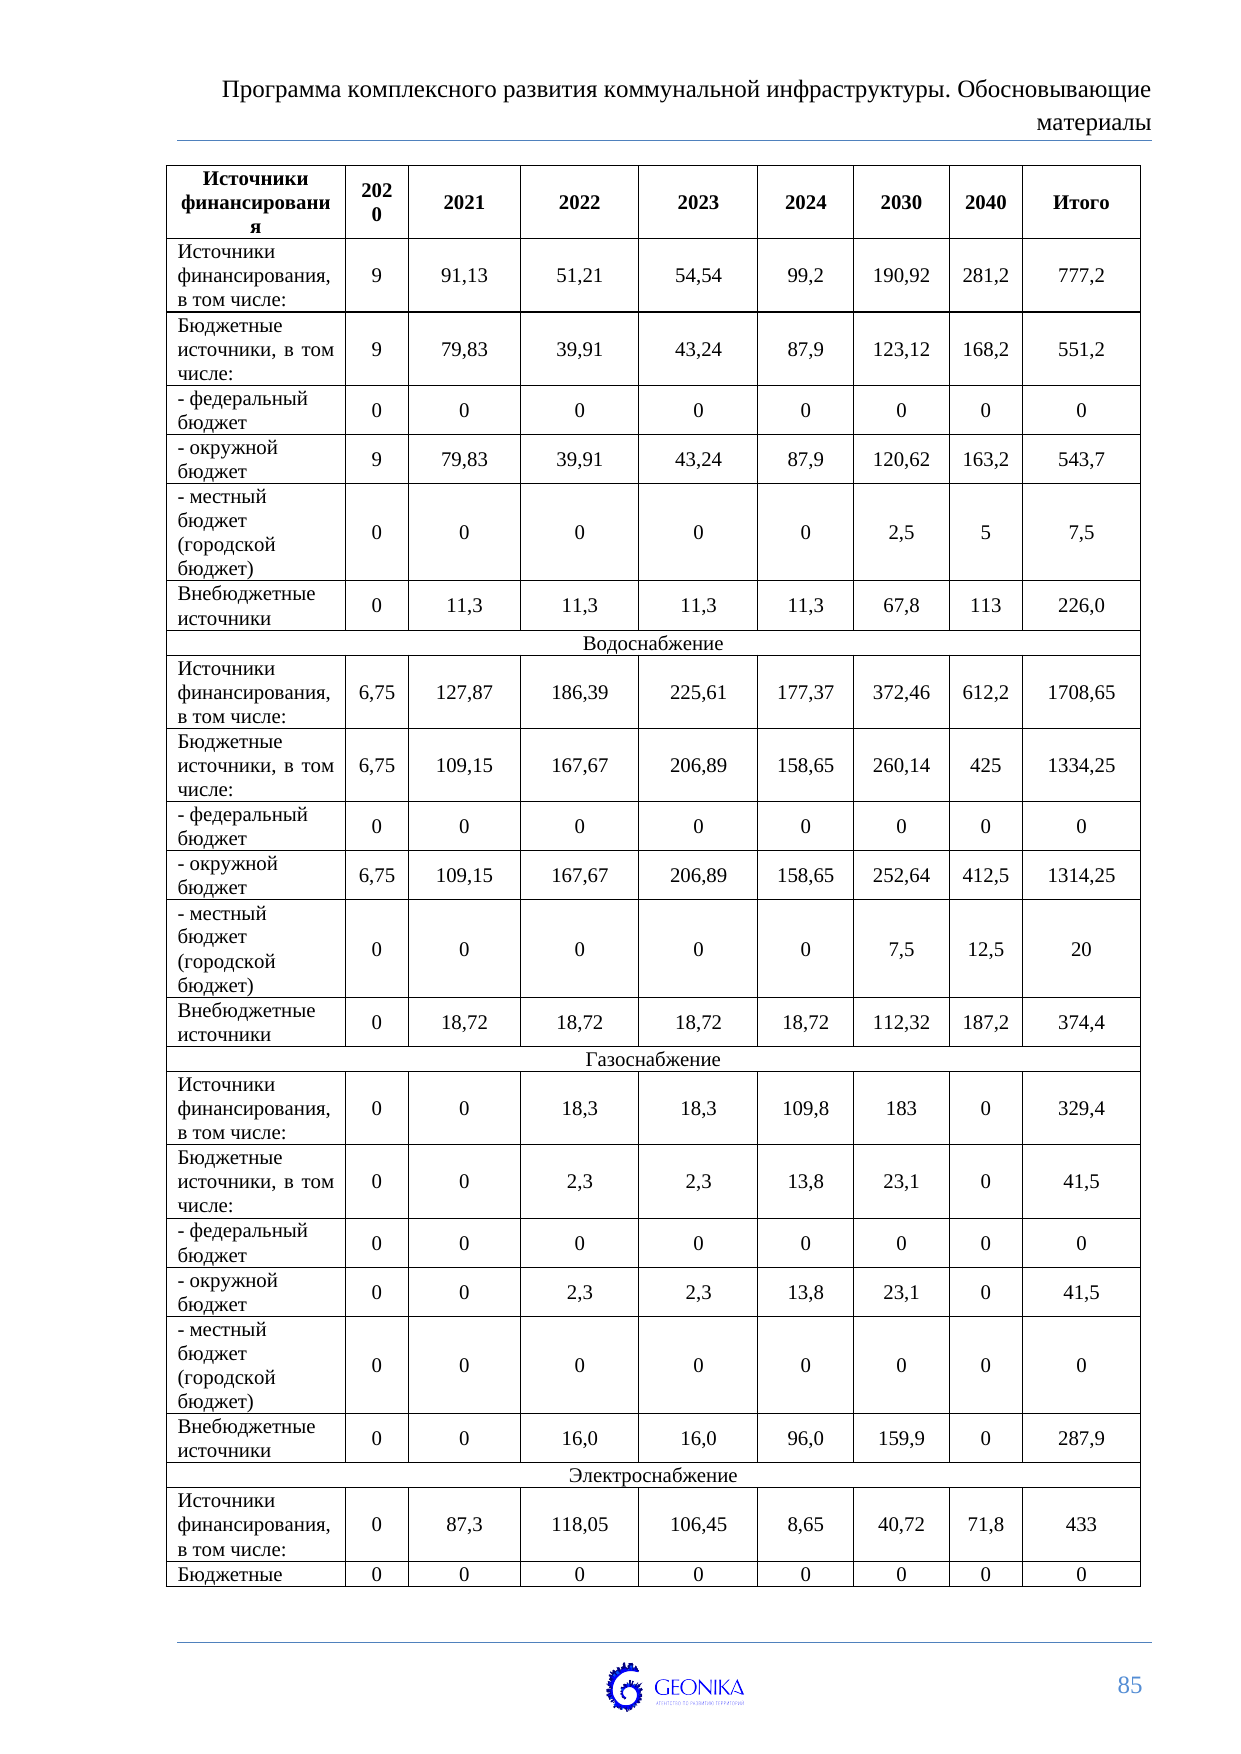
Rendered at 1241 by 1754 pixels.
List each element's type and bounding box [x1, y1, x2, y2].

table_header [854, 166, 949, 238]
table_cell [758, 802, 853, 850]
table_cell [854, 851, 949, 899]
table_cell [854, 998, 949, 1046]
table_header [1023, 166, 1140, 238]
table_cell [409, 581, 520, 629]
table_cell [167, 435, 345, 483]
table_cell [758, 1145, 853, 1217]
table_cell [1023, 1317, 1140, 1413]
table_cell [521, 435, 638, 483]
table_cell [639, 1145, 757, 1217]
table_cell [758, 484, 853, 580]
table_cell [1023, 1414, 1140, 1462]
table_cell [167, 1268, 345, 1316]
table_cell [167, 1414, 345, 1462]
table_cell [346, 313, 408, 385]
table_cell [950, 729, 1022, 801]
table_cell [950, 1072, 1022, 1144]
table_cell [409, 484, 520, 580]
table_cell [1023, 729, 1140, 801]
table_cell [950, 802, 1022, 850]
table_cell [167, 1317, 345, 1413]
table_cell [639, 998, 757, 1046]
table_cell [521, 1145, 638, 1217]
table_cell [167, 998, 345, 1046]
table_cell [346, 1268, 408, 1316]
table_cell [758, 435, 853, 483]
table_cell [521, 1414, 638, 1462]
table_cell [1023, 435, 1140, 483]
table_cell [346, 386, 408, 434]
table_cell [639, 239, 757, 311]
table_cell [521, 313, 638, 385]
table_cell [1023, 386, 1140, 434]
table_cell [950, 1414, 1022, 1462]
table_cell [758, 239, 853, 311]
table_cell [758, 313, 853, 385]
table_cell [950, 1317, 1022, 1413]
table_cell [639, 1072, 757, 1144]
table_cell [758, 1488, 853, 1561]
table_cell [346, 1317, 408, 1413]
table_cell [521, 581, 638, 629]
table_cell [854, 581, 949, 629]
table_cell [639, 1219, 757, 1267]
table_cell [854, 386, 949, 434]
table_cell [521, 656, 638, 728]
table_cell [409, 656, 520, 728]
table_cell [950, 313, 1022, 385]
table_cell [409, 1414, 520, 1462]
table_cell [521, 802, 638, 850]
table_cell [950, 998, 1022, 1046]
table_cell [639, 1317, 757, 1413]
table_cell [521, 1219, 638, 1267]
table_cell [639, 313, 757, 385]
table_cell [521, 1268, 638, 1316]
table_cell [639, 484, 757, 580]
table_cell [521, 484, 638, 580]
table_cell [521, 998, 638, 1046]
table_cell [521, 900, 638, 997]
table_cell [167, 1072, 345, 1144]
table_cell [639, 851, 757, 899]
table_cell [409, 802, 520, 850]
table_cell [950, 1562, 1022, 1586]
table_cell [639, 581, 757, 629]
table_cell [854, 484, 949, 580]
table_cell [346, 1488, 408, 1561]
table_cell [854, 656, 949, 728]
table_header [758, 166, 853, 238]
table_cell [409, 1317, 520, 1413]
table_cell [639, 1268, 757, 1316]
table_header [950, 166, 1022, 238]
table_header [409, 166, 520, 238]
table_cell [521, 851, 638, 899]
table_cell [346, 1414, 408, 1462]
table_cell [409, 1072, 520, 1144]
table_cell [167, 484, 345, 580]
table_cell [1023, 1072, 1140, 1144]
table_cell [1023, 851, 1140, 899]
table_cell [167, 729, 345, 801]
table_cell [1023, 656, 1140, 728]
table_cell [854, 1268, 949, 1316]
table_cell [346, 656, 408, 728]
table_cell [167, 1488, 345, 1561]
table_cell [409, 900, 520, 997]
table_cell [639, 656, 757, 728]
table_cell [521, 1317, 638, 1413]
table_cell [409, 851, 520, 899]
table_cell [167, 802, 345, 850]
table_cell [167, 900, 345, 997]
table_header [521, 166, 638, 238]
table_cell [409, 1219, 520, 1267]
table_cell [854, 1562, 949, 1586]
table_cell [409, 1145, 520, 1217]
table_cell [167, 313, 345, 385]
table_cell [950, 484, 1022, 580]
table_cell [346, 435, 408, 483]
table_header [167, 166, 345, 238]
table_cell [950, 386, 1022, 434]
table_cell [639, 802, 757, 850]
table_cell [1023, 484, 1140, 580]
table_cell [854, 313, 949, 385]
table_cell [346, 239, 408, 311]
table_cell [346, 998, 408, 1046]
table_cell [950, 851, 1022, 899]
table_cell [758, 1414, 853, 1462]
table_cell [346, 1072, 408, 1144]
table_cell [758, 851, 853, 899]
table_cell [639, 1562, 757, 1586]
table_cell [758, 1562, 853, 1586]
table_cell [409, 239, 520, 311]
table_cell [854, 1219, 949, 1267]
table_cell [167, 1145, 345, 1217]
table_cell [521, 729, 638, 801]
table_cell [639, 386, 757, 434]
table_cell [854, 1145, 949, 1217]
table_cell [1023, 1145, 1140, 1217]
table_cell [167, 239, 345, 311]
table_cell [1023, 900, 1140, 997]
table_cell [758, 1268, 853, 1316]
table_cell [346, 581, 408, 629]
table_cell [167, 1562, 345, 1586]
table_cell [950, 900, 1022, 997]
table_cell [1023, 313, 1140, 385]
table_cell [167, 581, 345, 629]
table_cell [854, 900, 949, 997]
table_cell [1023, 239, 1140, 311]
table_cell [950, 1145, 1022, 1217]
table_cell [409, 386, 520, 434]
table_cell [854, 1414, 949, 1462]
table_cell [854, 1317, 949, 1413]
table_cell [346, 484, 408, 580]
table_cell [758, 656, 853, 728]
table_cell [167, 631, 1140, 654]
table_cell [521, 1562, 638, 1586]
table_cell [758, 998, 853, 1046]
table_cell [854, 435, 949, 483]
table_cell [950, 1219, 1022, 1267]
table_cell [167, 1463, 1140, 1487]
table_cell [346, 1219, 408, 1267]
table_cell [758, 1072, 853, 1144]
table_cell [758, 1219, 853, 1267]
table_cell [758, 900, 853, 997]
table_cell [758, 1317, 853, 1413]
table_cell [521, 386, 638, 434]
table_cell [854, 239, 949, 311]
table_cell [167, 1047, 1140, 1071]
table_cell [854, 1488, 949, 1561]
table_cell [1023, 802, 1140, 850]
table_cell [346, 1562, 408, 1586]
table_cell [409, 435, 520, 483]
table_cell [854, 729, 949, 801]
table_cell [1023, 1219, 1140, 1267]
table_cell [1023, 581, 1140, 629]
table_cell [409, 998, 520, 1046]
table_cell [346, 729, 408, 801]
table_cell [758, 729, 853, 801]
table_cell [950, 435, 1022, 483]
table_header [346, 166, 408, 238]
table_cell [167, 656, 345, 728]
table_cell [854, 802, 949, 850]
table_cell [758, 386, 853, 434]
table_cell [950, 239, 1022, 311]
picture [603, 1659, 749, 1716]
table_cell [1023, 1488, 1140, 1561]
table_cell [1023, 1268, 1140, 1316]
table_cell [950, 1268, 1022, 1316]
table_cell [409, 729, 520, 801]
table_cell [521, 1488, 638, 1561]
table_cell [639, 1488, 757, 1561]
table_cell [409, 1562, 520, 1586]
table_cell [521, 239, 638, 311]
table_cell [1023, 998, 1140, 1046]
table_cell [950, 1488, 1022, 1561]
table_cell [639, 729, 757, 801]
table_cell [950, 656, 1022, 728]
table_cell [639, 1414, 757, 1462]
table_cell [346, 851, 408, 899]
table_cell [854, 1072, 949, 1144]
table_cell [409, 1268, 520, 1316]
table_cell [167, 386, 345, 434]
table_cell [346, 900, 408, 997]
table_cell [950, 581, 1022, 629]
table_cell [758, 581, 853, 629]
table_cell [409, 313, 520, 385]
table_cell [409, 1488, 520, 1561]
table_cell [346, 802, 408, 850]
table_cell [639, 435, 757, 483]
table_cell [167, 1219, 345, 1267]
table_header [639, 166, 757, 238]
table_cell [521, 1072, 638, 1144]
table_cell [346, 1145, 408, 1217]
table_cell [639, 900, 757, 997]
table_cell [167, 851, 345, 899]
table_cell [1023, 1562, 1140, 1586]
